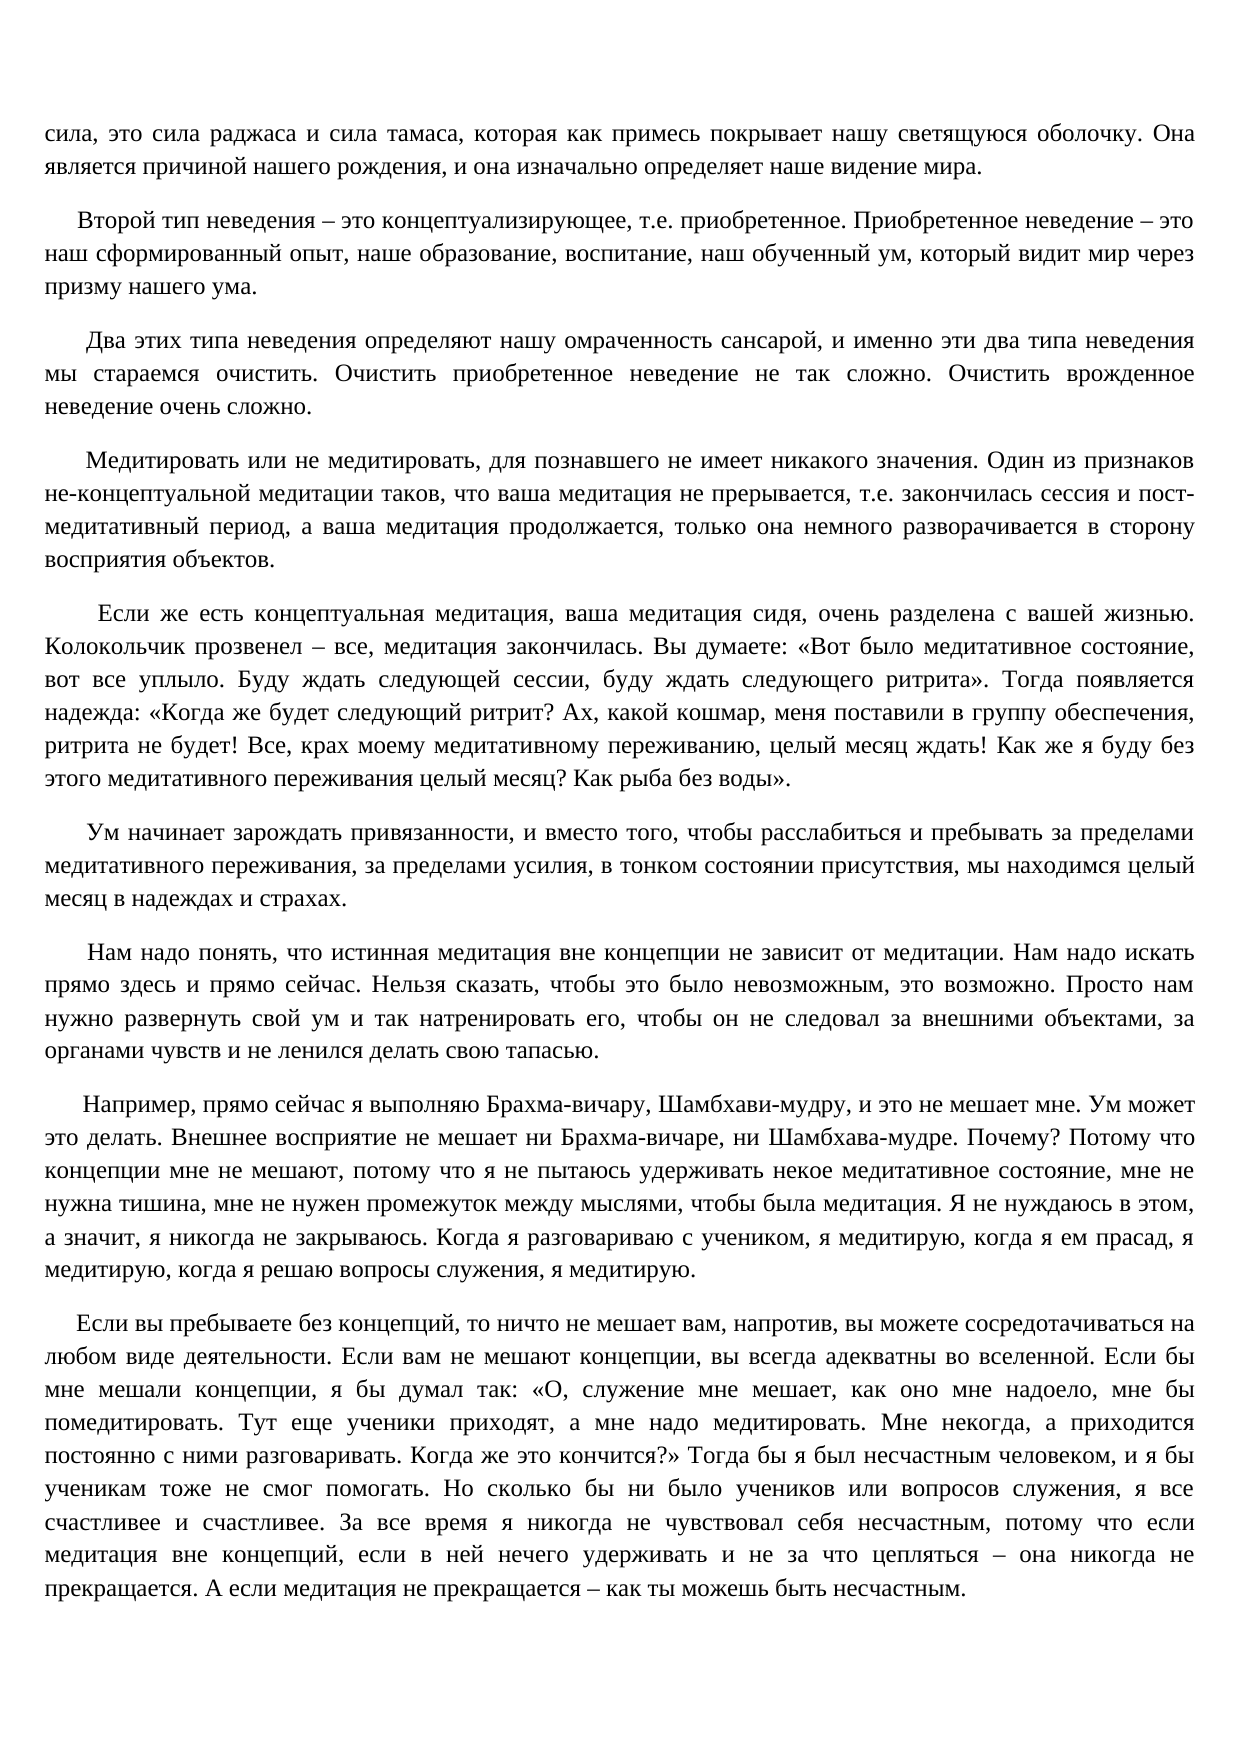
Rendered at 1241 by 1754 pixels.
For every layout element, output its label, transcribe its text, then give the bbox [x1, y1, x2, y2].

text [44, 118, 1196, 180]
text Медитировать или не медитировать, для познавшего не имеет никакого значения. Один из признаков не-концептуальной медитации таков, что ваша медитация не прерывается, т.е. закончилась сессия и пост-медитативный период, а ваша медитация продолжается, только она немного разворачивается в сторону восприятия объектов. [44, 445, 1196, 573]
text Нам надо понять, что истинная медитация вне концепции не зависит от медитации. Нам надо искать прямо здесь и прямо сейчас. Нельзя сказать, чтобы это было невозможным, это возможно. Просто нам нужно развернуть свой ум и так натренировать его, чтобы он не следовал за внешними объектами, за органами чувств и не ленился делать свою тапасью. [44, 937, 1196, 1064]
text Ум начинает зарождать привязанности, и вместо того, чтобы расслабиться и пребывать за пределами медитативного переживания, за пределами усилия, в тонком состоянии присутствия, мы находимся целый месяц в надеждах и страхах. [44, 817, 1196, 911]
text Если же есть концептуальная медитация, ваша медитация сидя, очень разделена с вашей жизнью. Колокольчик прозвенел – все, медитация закончилась. Вы думаете: «Вот было медитативное состояние, вот все уплыло. Буду ждать следующей сессии, буду ждать следующего ритрита». Тогда появляется надежда: «Когда же будет следующий ритрит? Ах, какой кошмар, меня поставили в группу обеспечения, ритрита не будет! Все, крах моему медитативному переживанию, целый месяц ждать! Как же я буду без этого медитативного переживания целый месяц? Как рыба без воды». [44, 598, 1196, 792]
text Если вы пребываете без концепций, то ничто не мешает вам, напротив, вы можете сосредотачиваться на любом виде деятельности. Если вам не мешают концепции, вы всегда адекватны во вселенной. Если бы мне мешали концепции, я бы думал так: «О, служение мне мешает, как оно мне надоело, мне бы помедитировать. Тут еще ученики приходят, а мне надо медитировать. Мне некогда, а приходится постоянно с ними разговаривать. Когда же это кончится?» Тогда бы я был несчастным человеком, и я бы ученикам тоже не смог помогать. Но сколько бы ни было учеников или вопросов служения, я все счастливее и счастливее. За все время я никогда не чувствовал себя несчастным, потому что если медитация вне концепций, если в ней нечего удерживать и не за что цепляться – она никогда не прекращается. А если медитация не прекращается – как ты можешь быть несчастным. [44, 1308, 1196, 1601]
text Два этих типа неведения определяют нашу омраченность сансарой, и именно эти два типа неведения мы стараемся очистить. Очистить приобретенное неведение не так сложно. Очистить врожденное неведение очень сложно. [44, 325, 1196, 420]
text Второй тип неведения – это концептуализирующее, т.е. приобретенное. Приобретенное неведение – это наш сформированный опыт, наше образование, воспитание, наш обученный ум, который видит мир через призму нашего ума. [44, 205, 1196, 300]
text Например, прямо сейчас я выполняю Брахма-вичару, Шамбхави-мудру, и это не мешает мне. Ум может это делать. Внешнее восприятие не мешает ни Брахма-вичаре, ни Шамбхава-мудре. Почему? Потому что концепции мне не мешают, потому что я не пытаюсь удерживать некое медитативное состояние, мне не нужна тишина, мне не нужен промежуток между мыслями, чтобы была медитация. Я не нуждаюсь в этом, а значит, я никогда не закрываюсь. Когда я разговариваю с учеником, я медитирую, когда я ем прасад, я медитирую, когда я решаю вопросы служения, я медитирую. [44, 1089, 1196, 1283]
